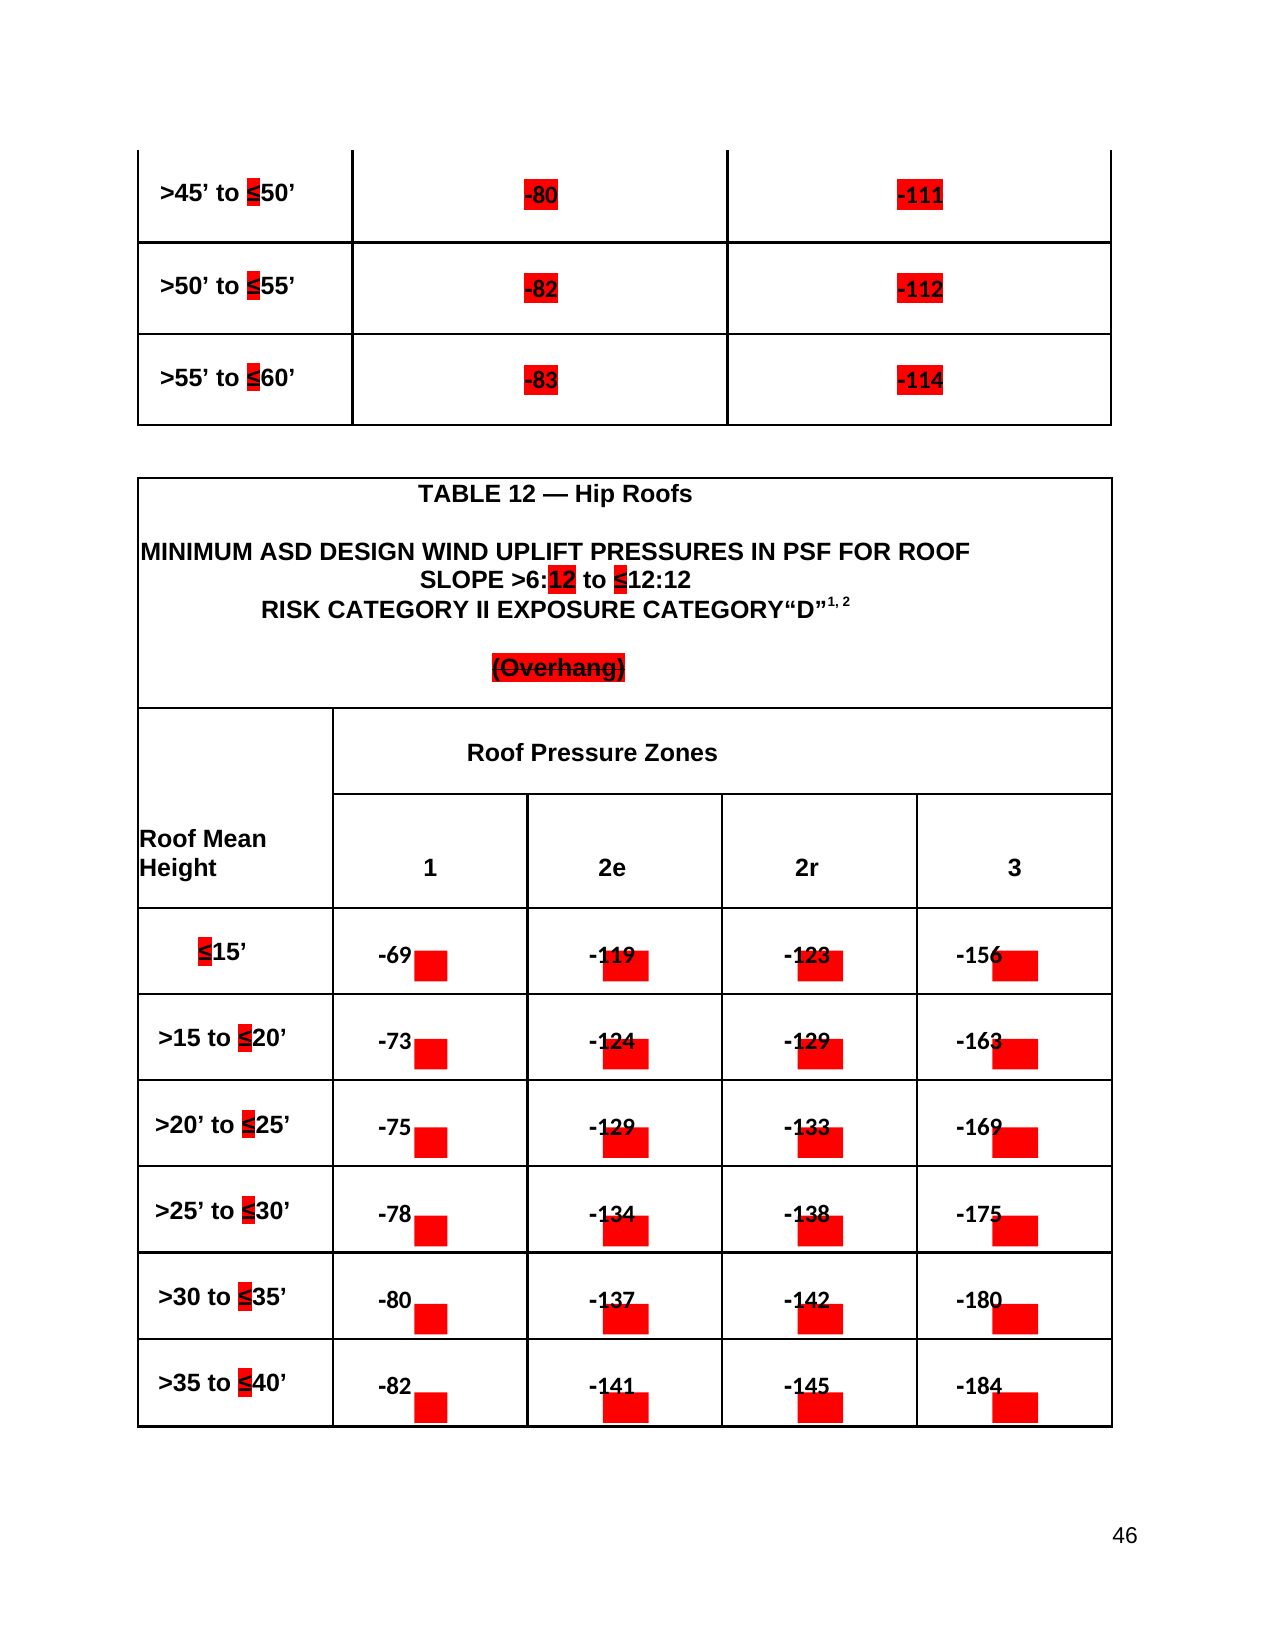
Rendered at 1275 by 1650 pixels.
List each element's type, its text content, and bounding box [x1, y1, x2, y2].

table_cell Roof Pressure Zones [334, 709, 1111, 793]
table_cell ‐129 [723, 995, 916, 1079]
table_cell ‐114 [729, 335, 1110, 424]
table_cell ‐145 [723, 1340, 916, 1425]
table_cell >50’ to ≤55’ [139, 244, 351, 333]
table_cell ‐75 [334, 1081, 526, 1165]
table_cell ‐69 [334, 909, 526, 993]
table_header >45’ to ≤50’ [139, 150, 351, 241]
table_cell ‐112 [729, 244, 1110, 333]
table_cell ‐82 [334, 1340, 526, 1425]
table_cell ‐156 [918, 909, 1111, 993]
table_cell Roof Mean Height [139, 709, 332, 907]
table_cell ‐129 [529, 1081, 721, 1165]
table_header ‐111 [729, 150, 1110, 241]
table_cell >35 to ≤40’ [139, 1340, 332, 1425]
table_cell ‐123 [723, 909, 916, 993]
table_cell >30 to ≤35’ [139, 1254, 332, 1338]
table_cell ‐124 [529, 995, 721, 1079]
table_cell ‐82 [354, 244, 726, 333]
table_cell ‐73 [334, 995, 526, 1079]
table_cell ‐142 [723, 1254, 916, 1338]
table_cell ‐141 [529, 1340, 721, 1425]
table_cell ‐184 [918, 1340, 1111, 1425]
table_cell ‐138 [723, 1167, 916, 1251]
table_cell 2e [529, 795, 721, 907]
table_cell ‐80 [334, 1254, 526, 1338]
table_cell ‐133 [723, 1081, 916, 1165]
table_cell ‐169 [918, 1081, 1111, 1165]
table_cell >25’ to ≤30’ [139, 1167, 332, 1251]
table_cell ‐134 [529, 1167, 721, 1251]
table_cell 3 [918, 795, 1111, 907]
table_cell >20’ to ≤25’ [139, 1081, 332, 1165]
table_cell ‐119 [529, 909, 721, 993]
table_cell ‐137 [529, 1254, 721, 1338]
table_cell ‐83 [354, 335, 726, 424]
table_header TABLE 12 — Hip Roofs MINIMUM ASD DESIGN WIND UPLIFT PRESSURES IN PSF FOR ROOF SLOPE >6:12 to ≤12:12 RISK CATEGORY II EXPOSURE CATEGORY“D”1, 2 (Overhang) [139, 479, 1111, 707]
table_header ‐80 [354, 150, 726, 241]
table_cell ‐175 [918, 1167, 1111, 1251]
table_cell ≤15’ [139, 909, 332, 993]
table_cell 1 [334, 795, 526, 907]
table_cell ‐163 [918, 995, 1111, 1079]
table_cell ‐78 [334, 1167, 526, 1251]
table_cell >15 to ≤20’ [139, 995, 332, 1079]
table_cell ‐180 [918, 1254, 1111, 1338]
table_cell >55’ to ≤60’ [139, 335, 351, 424]
table_cell 2r [723, 795, 916, 907]
